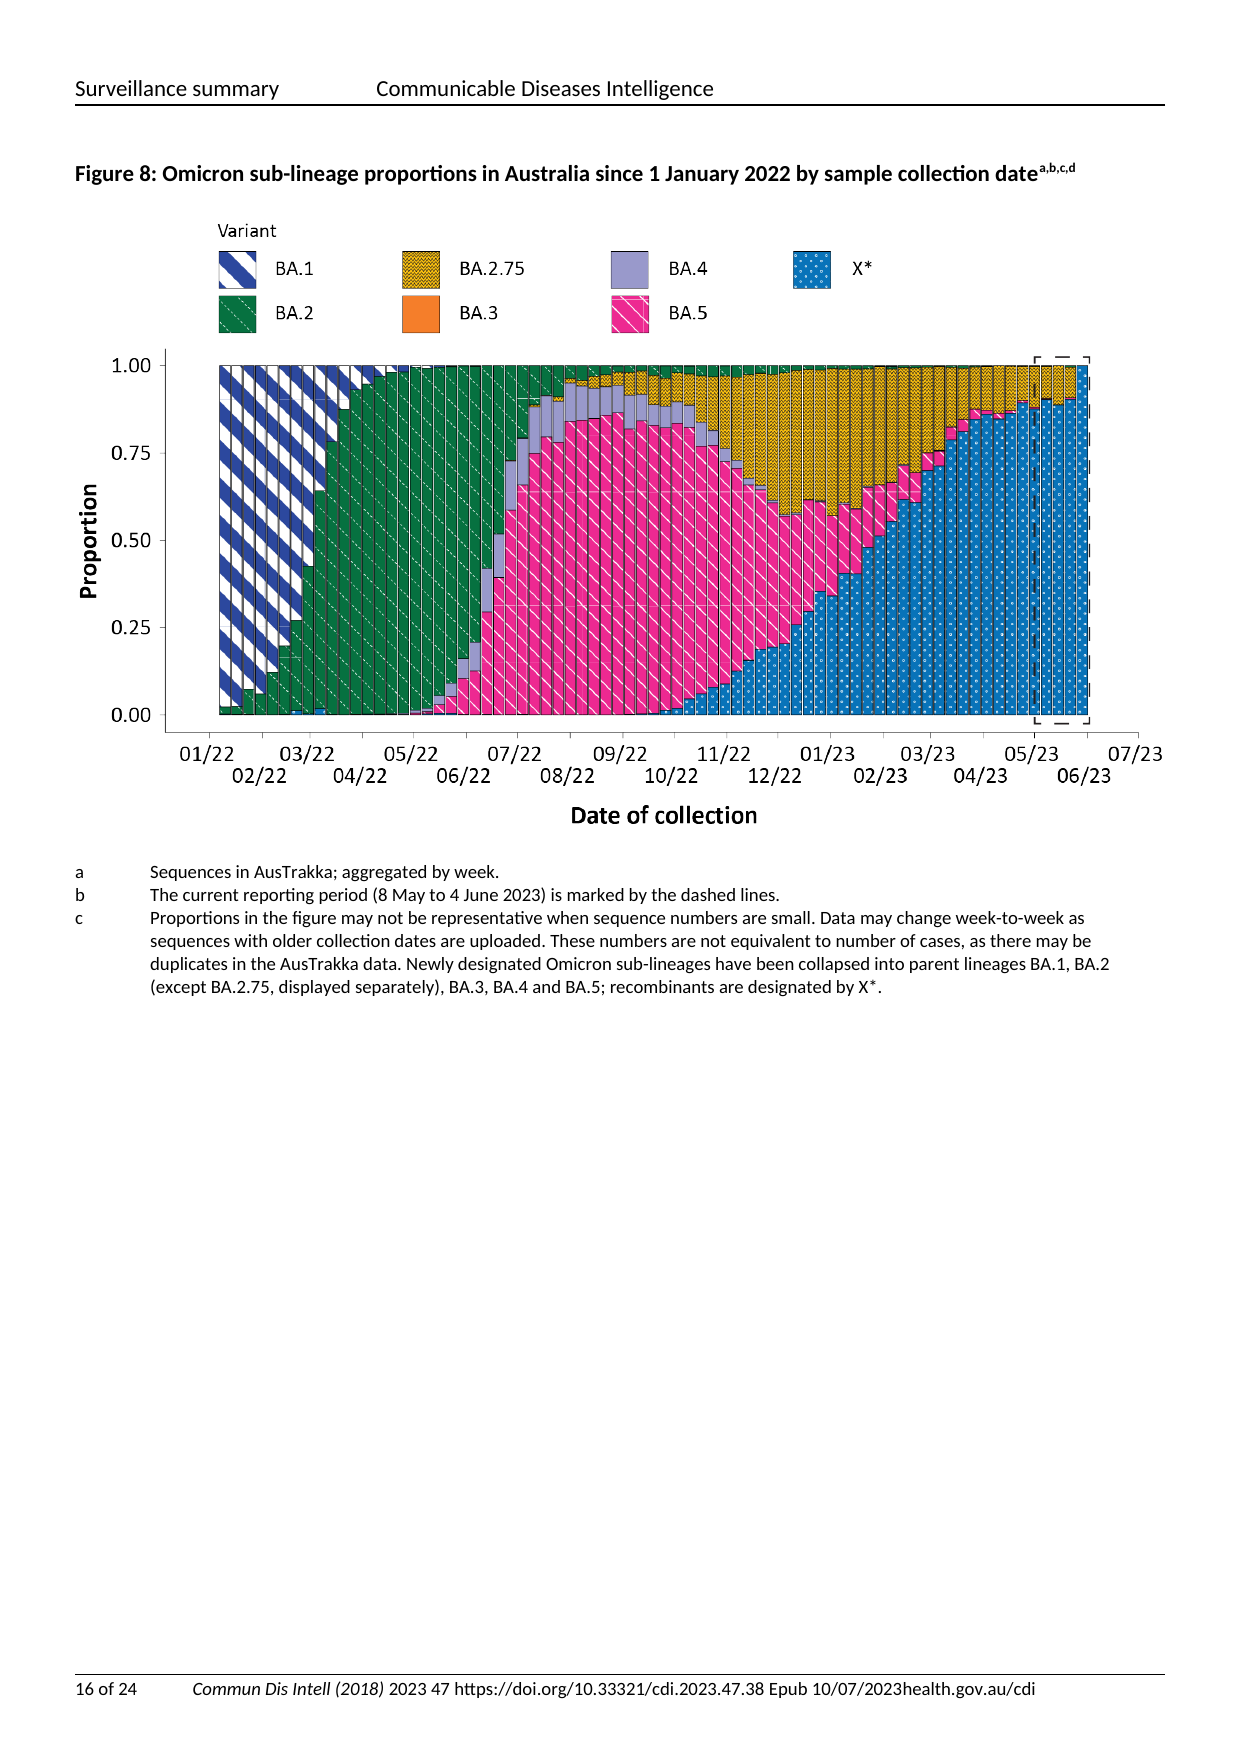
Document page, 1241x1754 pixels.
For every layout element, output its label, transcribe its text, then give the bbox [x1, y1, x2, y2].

text a Sequences in AusTrakka; aggregated by week. [75, 860, 1165, 883]
text c Proportions in the figure may not be representative when sequence numbers are small. Data may change week-to-week as sequences with older collection dates are uploaded. These numbers are not equivalent to number of cases, as there may be duplicates in the AusTrakka data. Newly designated Omicron sub-lineages have been collapsed into parent lineages BA.1, BA.2 (except BA.2.75, displayed separately), BA.3, BA.4 and BA.5; recombinants are designated by X*. [75, 906, 1165, 998]
text Figure 8: Omicron sub-lineage proportions in Australia since 1 January 2022 by sample collection datea,b,c,d [75, 159, 1165, 187]
picture [75, 220, 1163, 827]
text b The current reporting period (8 May to 4 June 2023) is marked by the dashed lines. [75, 883, 1165, 906]
